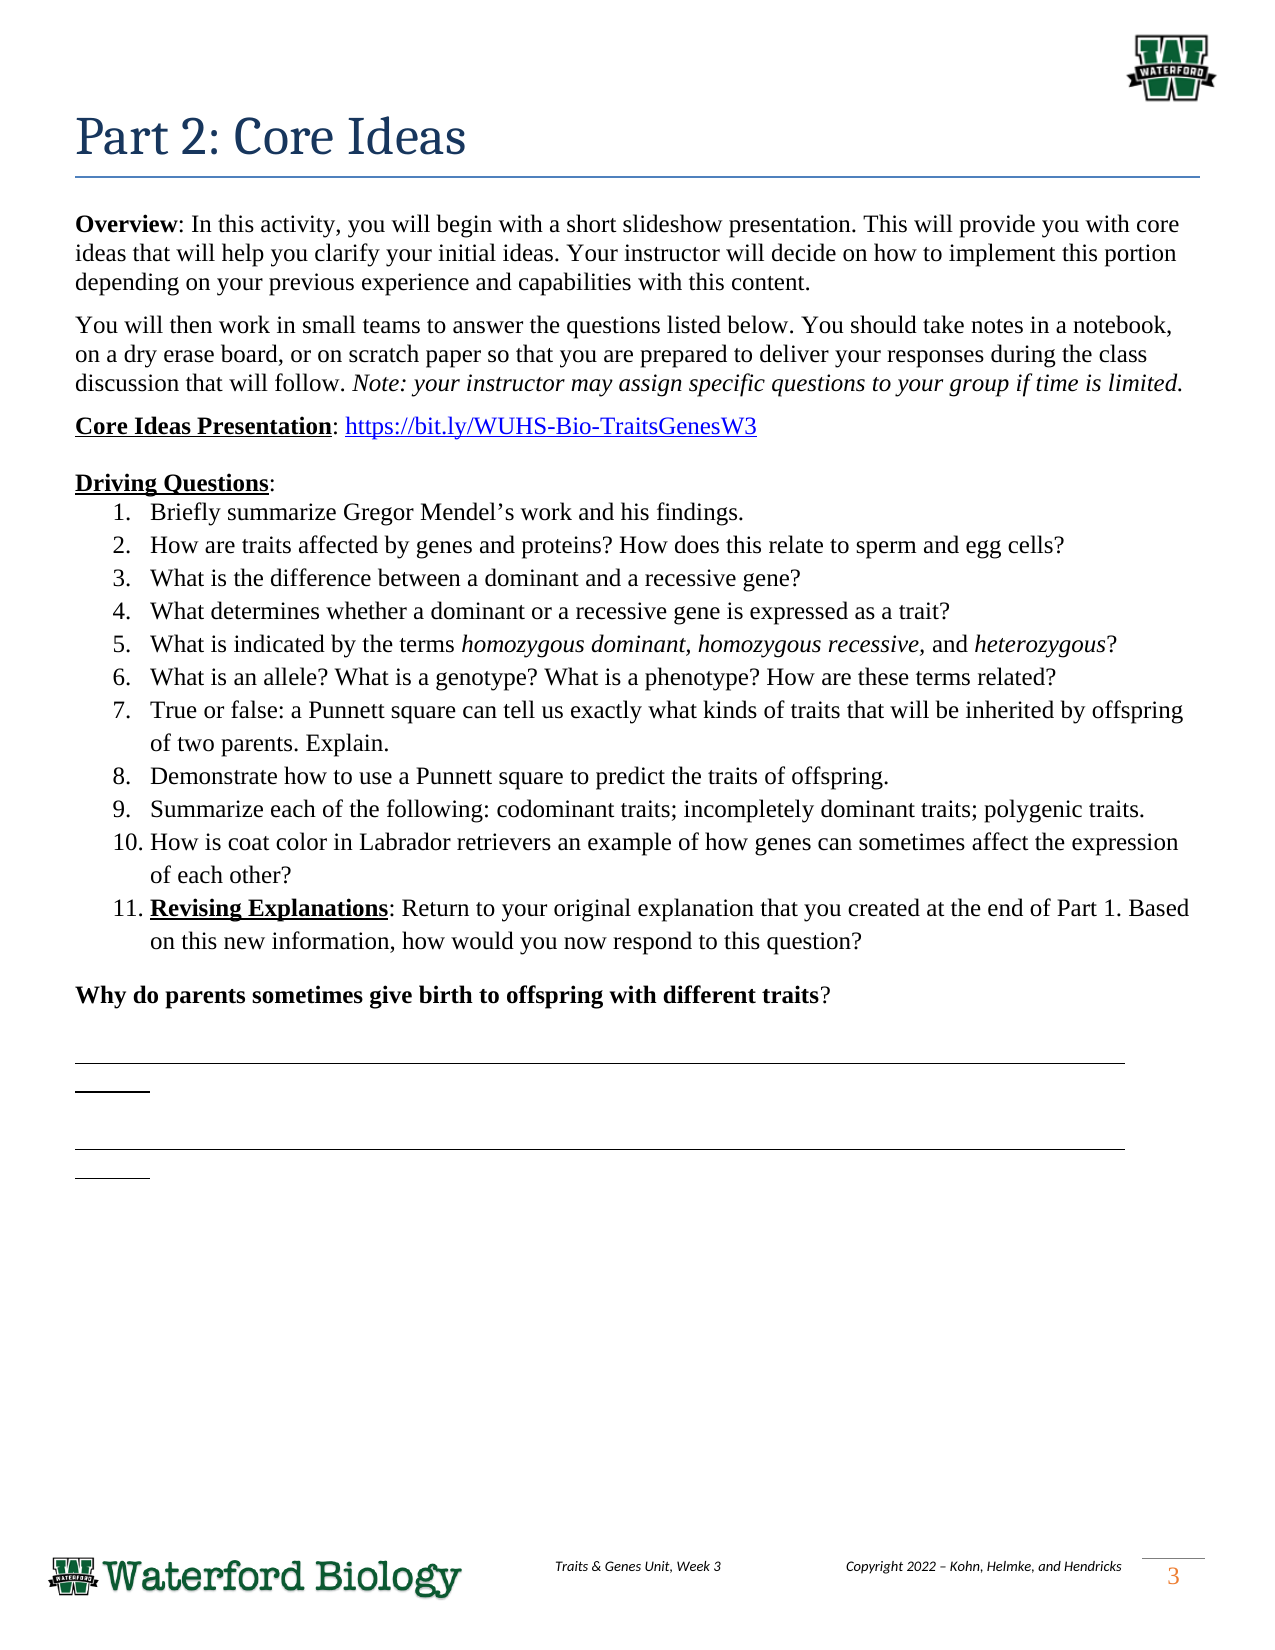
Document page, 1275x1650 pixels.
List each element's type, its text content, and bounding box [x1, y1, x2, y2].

text Core Ideas Presentation: https://bit.ly/WUHS-Bio-TraitsGenesW3 [75, 411, 1200, 468]
list How are traits affected by genes and proteins? How does this relate to sperm and egg cells? [112, 530, 1200, 559]
picture [1121, 29, 1221, 106]
list What is the difference between a dominant and a recessive gene? [112, 563, 1200, 592]
list What is an allele? What is a genotype? What is a phenotype? How are these terms related? [112, 662, 1200, 691]
list Summarize each of the following: codominant traits; incompletely dominant traits; polygenic traits. [112, 794, 1200, 823]
list True or false: a Punnett square can tell us exactly what kinds of traits that will be inherited by offspring of two parents. Explain. [112, 695, 1200, 757]
text Driving Questions: [75, 468, 1200, 497]
list Briefly summarize Gregor Mendel’s work and his findings. [112, 497, 1200, 526]
text Why do parents sometimes give birth to offspring with different traits? [75, 980, 1200, 1210]
list Revising Explanations: Return to your original explanation that you created at the end of Part 1. Based on this new information, how would you now respond to this question? [112, 893, 1200, 955]
picture [41, 1552, 470, 1604]
list What determines whether a dominant or a recessive gene is expressed as a trait? [112, 596, 1200, 625]
text Overview: In this activity, you will begin with a short slideshow presentation. This will provide you with core ideas that will help you clarify your initial ideas. Your instructor will decide on how to implement this portion depending on your previous experience and capabilities with this content. You will then work in small teams to answer the questions listed below. You should take notes in a notebook, on a dry erase board, or on scratch paper so that you are prepared to deliver your responses during the class discussion that will follow. Note: your instructor may assign specific questions to your group if time is limited. [75, 209, 1200, 396]
list What is indicated by the terms homozygous dominant, homozygous recessive, and heterozygous? [112, 629, 1200, 658]
title Part 2: Core Ideas [75, 106, 1200, 176]
list Demonstrate how to use a Punnett square to predict the traits of offspring. [112, 761, 1200, 790]
list How is coat color in Labrador retrievers an example of how genes can sometimes affect the expression of each other? [112, 827, 1200, 889]
